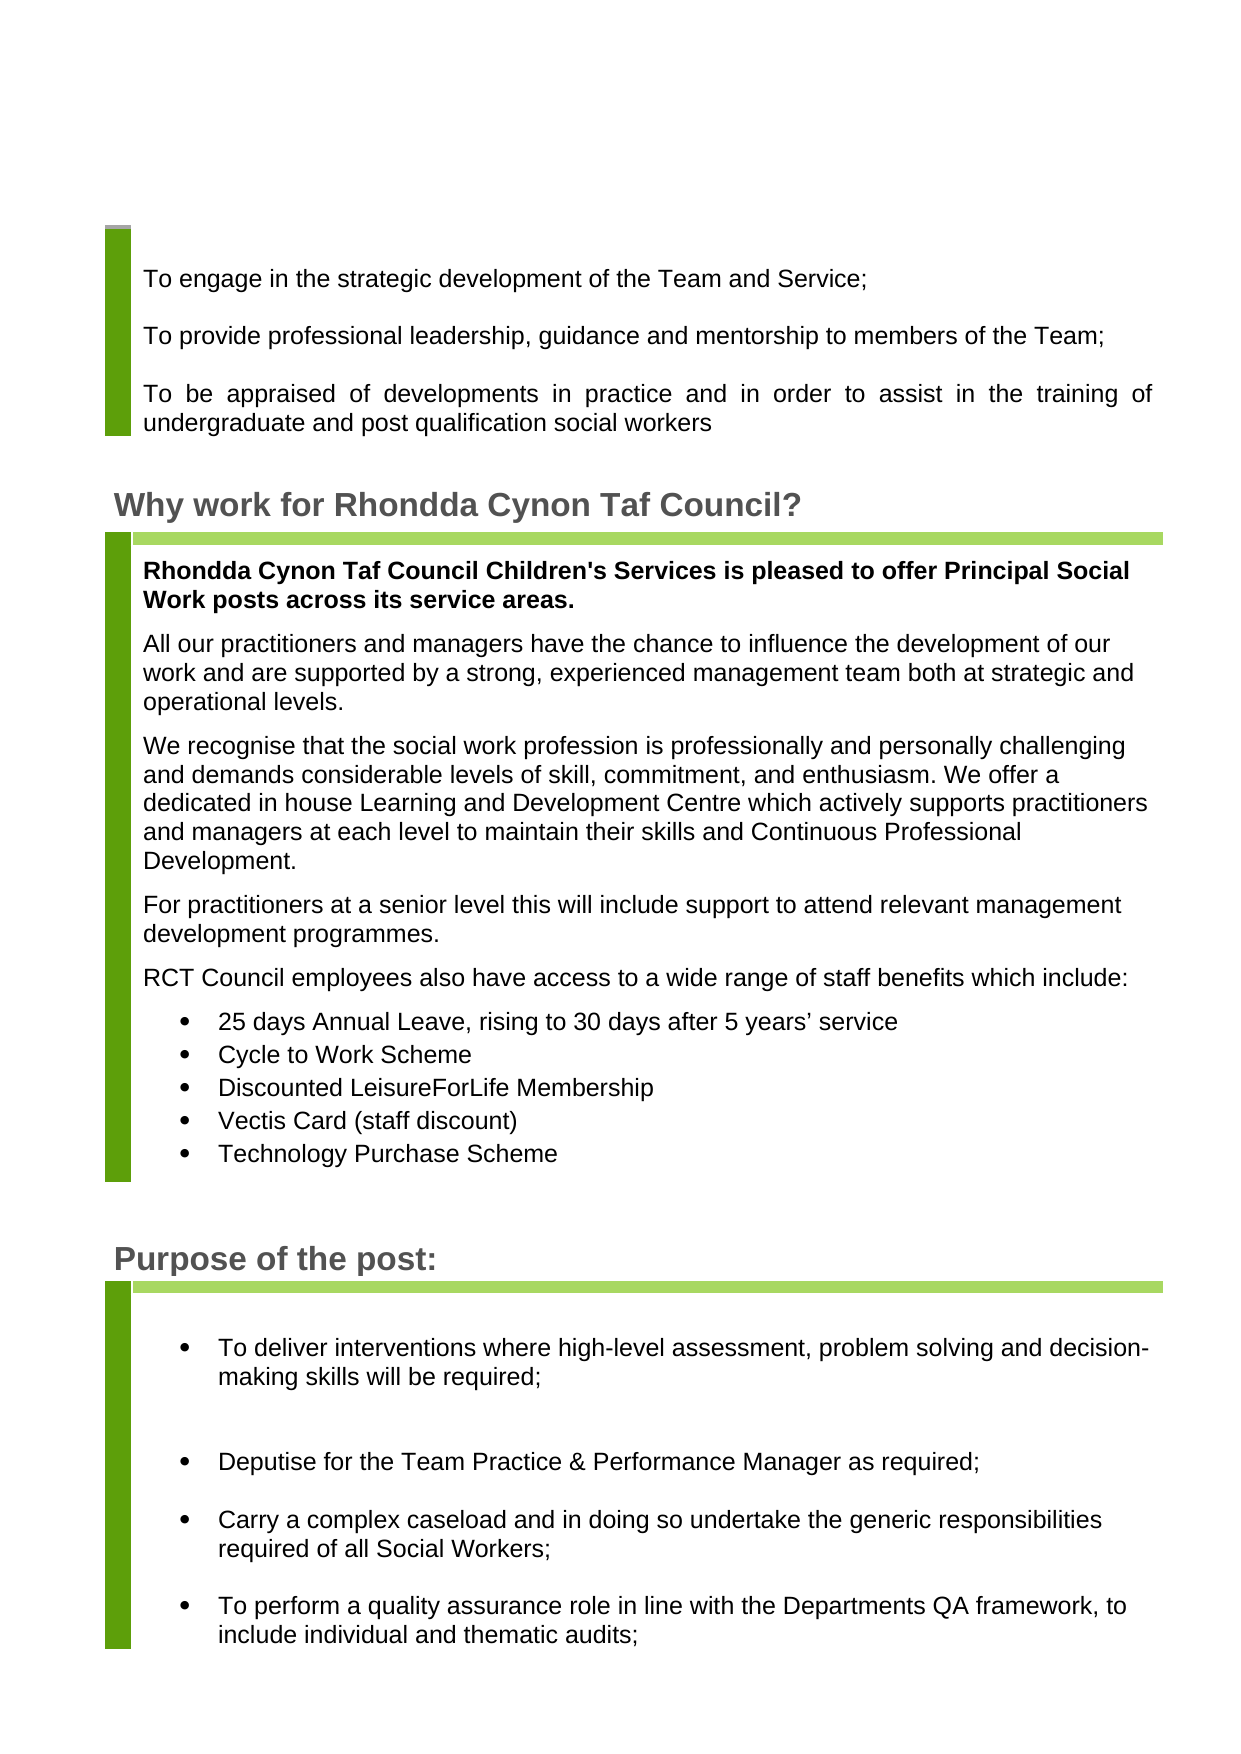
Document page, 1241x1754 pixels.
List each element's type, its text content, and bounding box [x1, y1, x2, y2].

table_header Purpose of the post: [105, 1233, 1163, 1276]
table_cell [105, 532, 131, 1182]
table_cell [105, 1281, 131, 1649]
table_cell [133, 1281, 1163, 1293]
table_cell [133, 229, 1163, 436]
table_header Why work for Rhondda Cynon Taf Council? [105, 485, 1163, 527]
table_cell Rhondda Cynon Taf Council Children's Services is pleased to offer Principal Social Work posts across its service areas. All our practitioners and managers have the chance to influence the development of our work and are supported by a strong, experienced management team both at strategic and operational levels. We recognise that the social work profession is professionally and personally challenging and demands considerable levels of skill, commitment, and enthusiasm. We offer a dedicated in house Learning and Development Centre which actively supports practitioners and managers at each level to maintain their skills and Continuous Professional Development. For practitioners at a senior level this will include support to attend relevant management development programmes. RCT Council employees also have access to a wide range of staff benefits which include: 25 days Annual Leave, rising to 30 days after 5 years’ service Cycle to Work Scheme Discounted LeisureForLife Membership Vectis Card (staff discount) Technology Purchase Scheme [133, 550, 1163, 1182]
table_cell [133, 532, 1163, 545]
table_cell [133, 1298, 1163, 1649]
